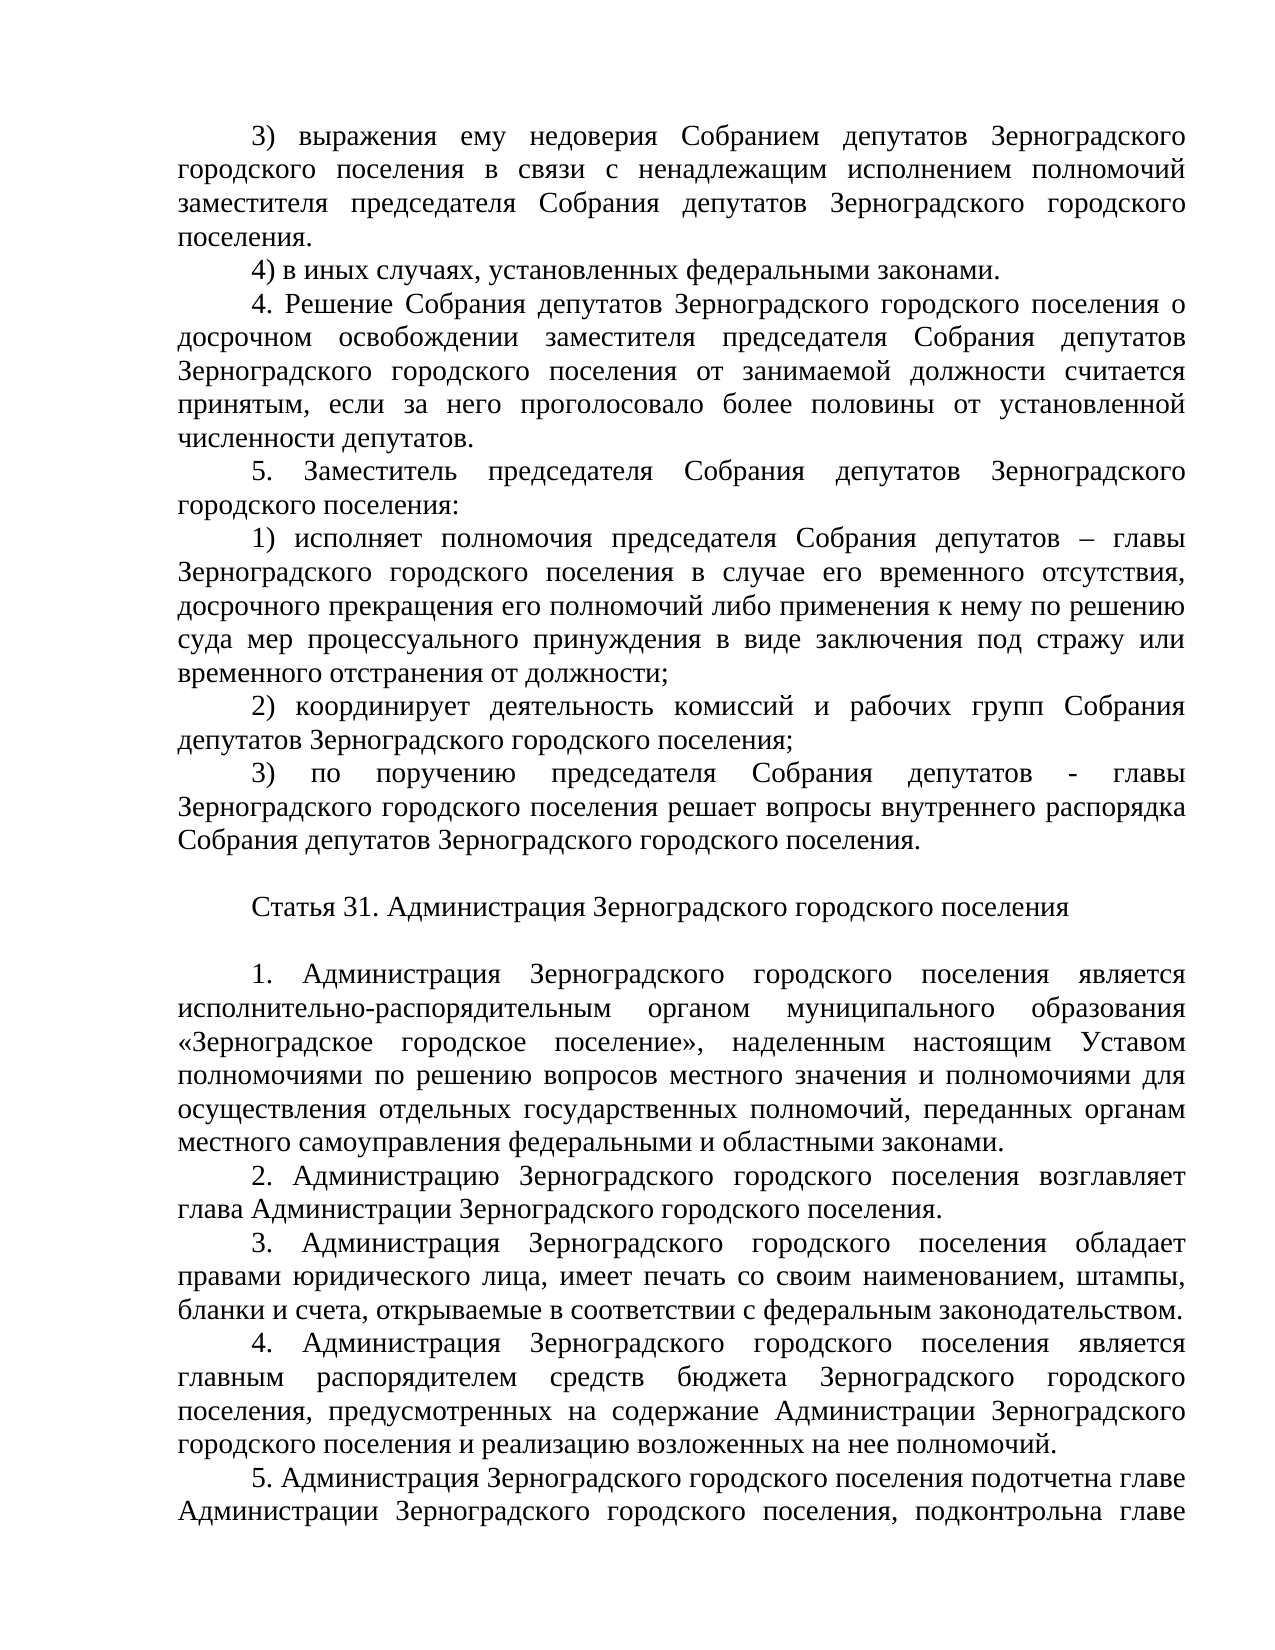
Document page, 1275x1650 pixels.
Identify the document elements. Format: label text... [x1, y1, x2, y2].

text 3) выражения ему недоверия Собранием депутатов Зерноградского городского поселения в связи с ненадлежащим исполнением полномочий заместителя председателя Собрания депутатов Зерноградского городского поселения. [177, 118, 1186, 252]
text 1. Администрация Зерноградского городского поселения является исполнительно-распорядительным органом муниципального образования «Зерноградское городское поселение», наделенным настоящим Уставом полномочиями по решению вопросов местного значения и полномочиями для осуществления отдельных государственных полномочий, переданных органам местного самоуправления федеральными и областными законами. [177, 957, 1186, 1158]
text 3. Администрация Зерноградского городского поселения обладает правами юридического лица, имеет печать со своим наименованием, штампы, бланки и счета, открываемые в соответствии с федеральным законодательством. [177, 1225, 1186, 1326]
text 4. Администрация Зерноградского городского поселения является главным распорядителем средств бюджета Зерноградского городского поселения, предусмотренных на содержание Администрации Зерноградского городского поселения и реализацию возложенных на нее полномочий. [177, 1326, 1186, 1460]
text 2) координирует деятельность комиссий и рабочих групп Собрания депутатов Зерноградского городского поселения; [177, 688, 1186, 755]
text 1) исполняет полномочия председателя Собрания депутатов – главы Зерноградского городского поселения в случае его временного отсутствия, досрочного прекращения его полномочий либо применения к нему по решению суда мер процессуального принуждения в виде заключения под стражу или временного отстранения от должности; [177, 521, 1186, 688]
text 5. Заместитель председателя Собрания депутатов Зерноградского городского поселения: [177, 453, 1186, 521]
text 4) в иных случаях, установленных федеральными законами. [177, 252, 1186, 286]
text 3) по поручению председателя Собрания депутатов - главы Зерноградского городского поселения решает вопросы внутреннего распорядка Собрания депутатов Зерноградского городского поселения. [177, 755, 1186, 856]
text 2. Администрацию Зерноградского городского поселения возглавляет глава Администрации Зерноградского городского поселения. [177, 1158, 1186, 1225]
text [177, 1460, 1186, 1527]
text 4. Решение Собрания депутатов Зерноградского городского поселения о досрочном освобождении заместителя председателя Собрания депутатов Зерноградского городского поселения от занимаемой должности считается принятым, если за него проголосовало более половины от установленной численности депутатов. [177, 286, 1186, 453]
text Статья 31. Администрация Зерноградского городского поселения [177, 889, 1186, 923]
